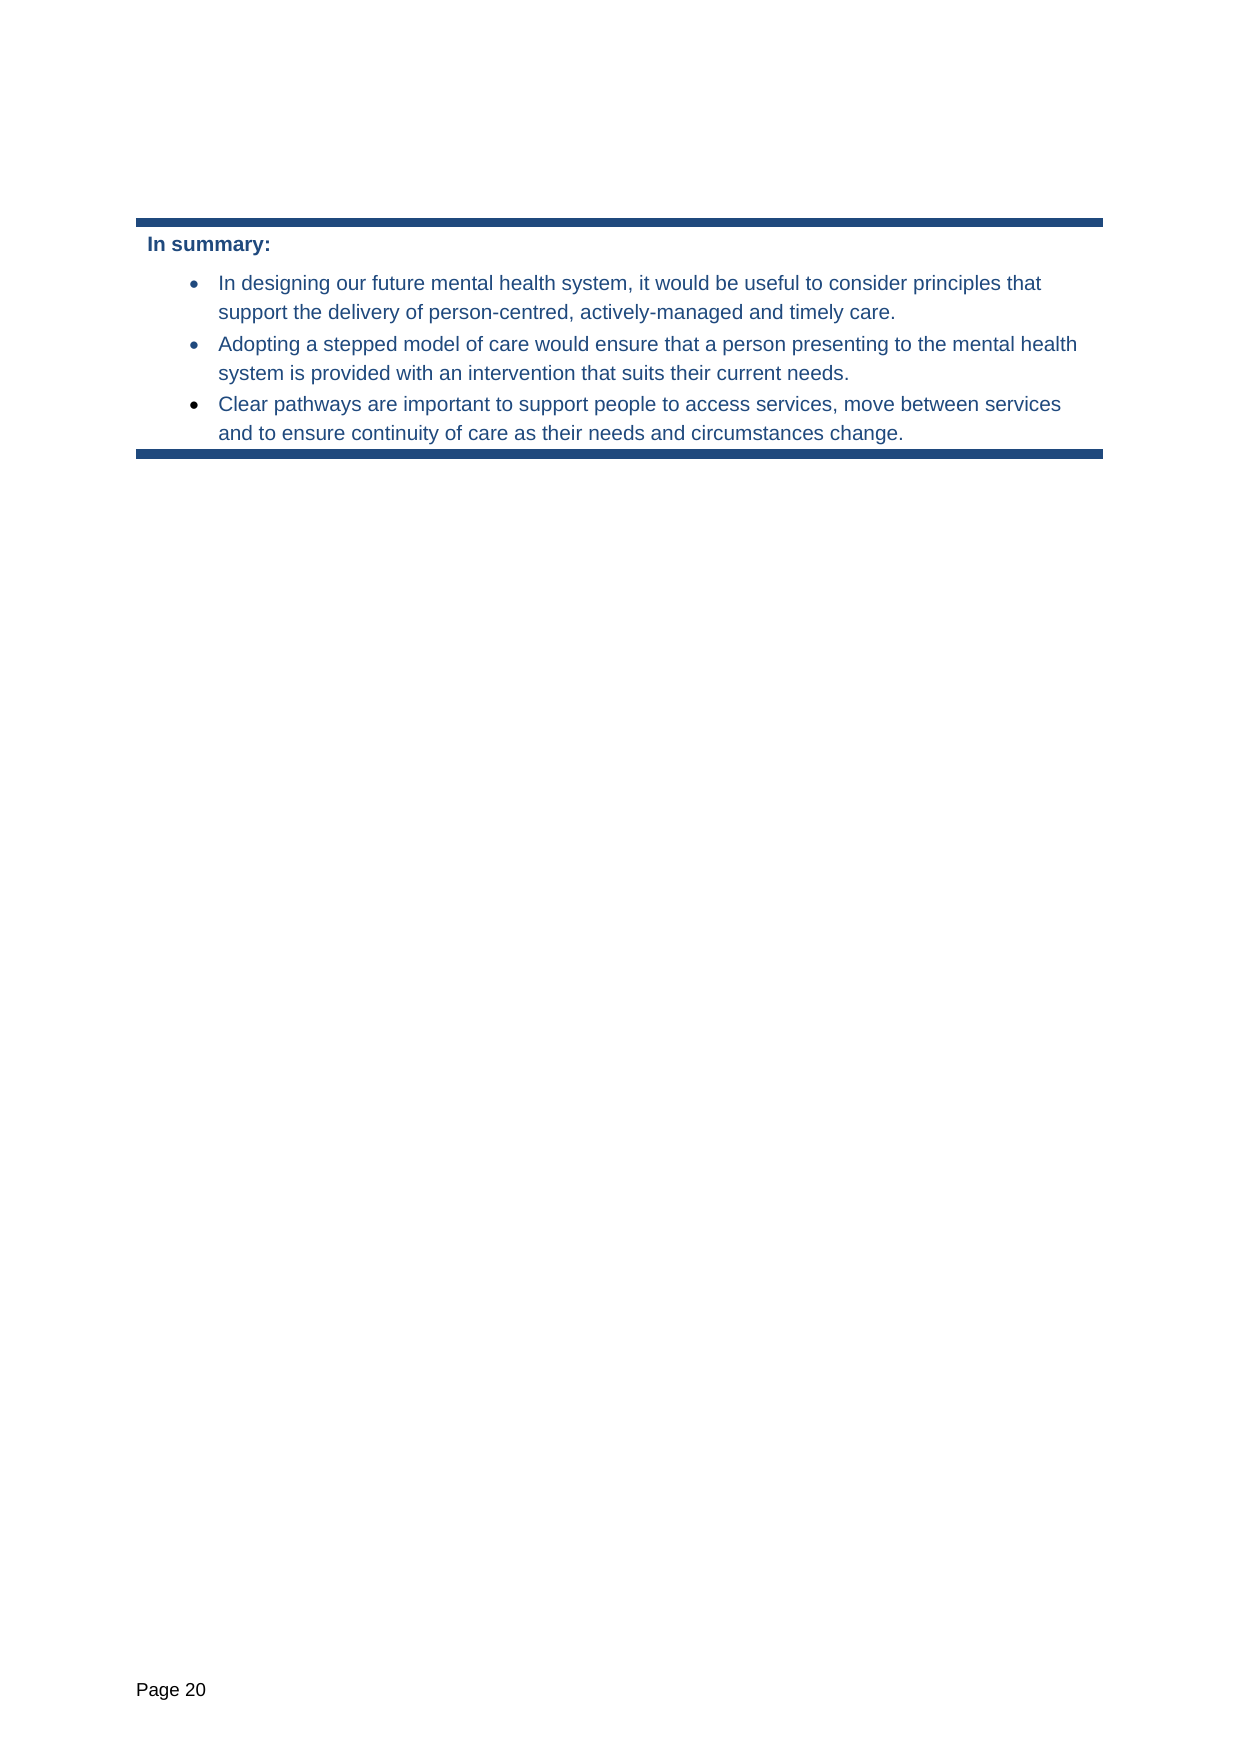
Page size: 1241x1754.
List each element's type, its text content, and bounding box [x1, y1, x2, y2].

table_header In summary: In designing our future mental health system, it would be useful to consider principles that support the delivery of person-centred, actively-managed and timely care. Adopting a stepped model of care would ensure that a person presenting to the mental health system is provided with an intervention that suits their current needs. Clear pathways are important to support people to access services, move between services and to ensure continuity of care as their needs and circumstances change. [136, 227, 1103, 449]
